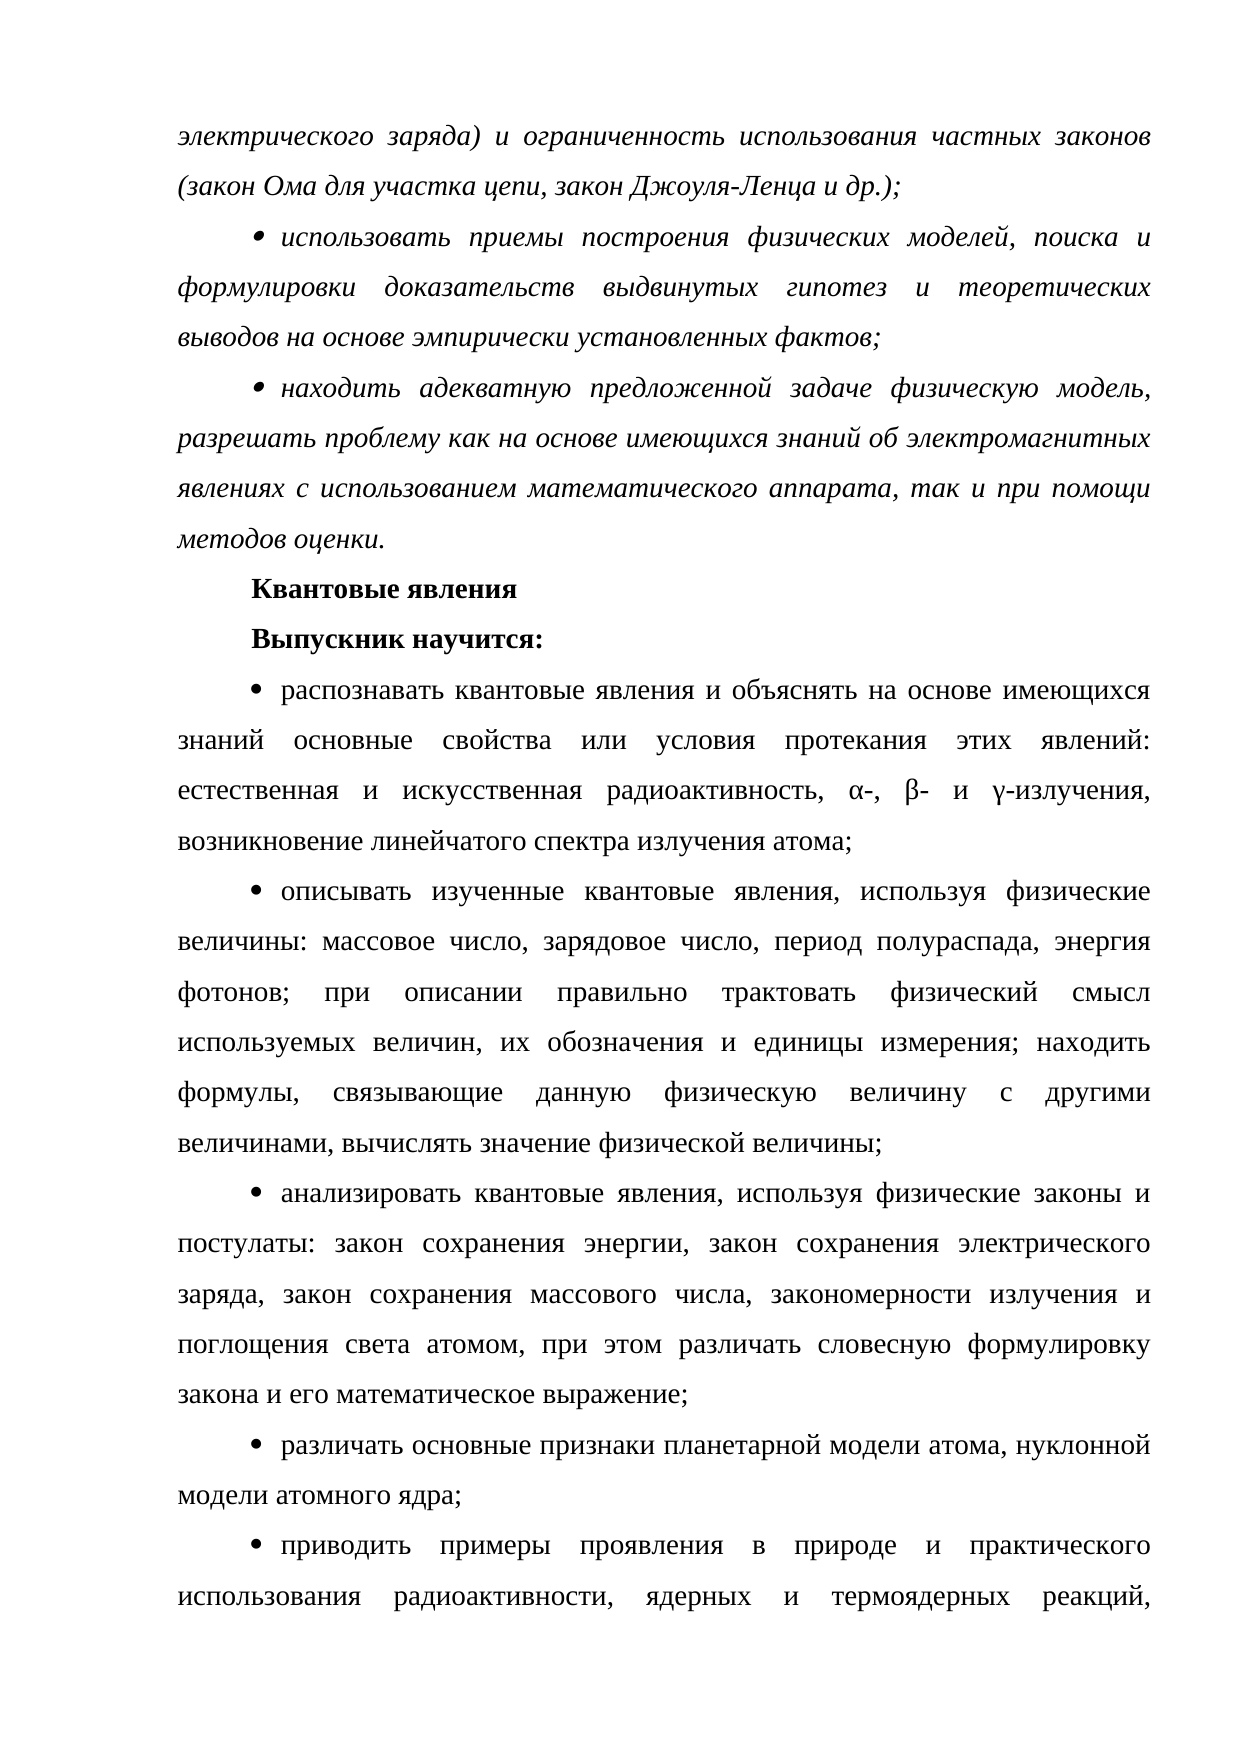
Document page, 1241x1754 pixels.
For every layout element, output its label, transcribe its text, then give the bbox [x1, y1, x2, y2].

list распознавать квантовые явления и объяснять на основе имеющихся знаний основные свойства или условия протекания этих явлений: естественная и искусственная радиоактивность, α-, β- и γ-излучения, возникновение линейчатого спектра излучения атома; [177, 672, 1152, 856]
list анализировать квантовые явления, используя физические законы и постулаты: закон сохранения энергии, закон сохранения электрического заряда, закон сохранения массового числа, закономерности излучения и поглощения света атомом, при этом различать словесную формулировку закона и его математическое выражение; [177, 1175, 1152, 1410]
list различать основные признаки планетарной модели атома, нуклонной модели атомного ядра; [177, 1427, 1152, 1511]
text Выпускник научится: [177, 621, 1152, 655]
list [177, 1527, 1152, 1611]
list находить адекватную предложенной задаче физическую модель, разрешать проблему как на основе имеющихся знаний об электромагнитных явлениях с использованием математического аппарата, так и при помощи методов оценки. [177, 370, 1152, 554]
list описывать изученные квантовые явления, используя физические величины: массовое число, зарядовое число, период полураспада, энергия фотонов; при описании правильно трактовать физический смысл используемых величин, их обозначения и единицы измерения; находить формулы, связывающие данную физическую величину с другими величинами, вычислять значение физической величины; [177, 873, 1152, 1158]
text Квантовые явления [177, 571, 1152, 605]
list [177, 118, 1152, 202]
list использовать приемы построения физических моделей, поиска и формулировки доказательств выдвинутых гипотез и теоретических выводов на основе эмпирически установленных фактов; [177, 219, 1152, 353]
